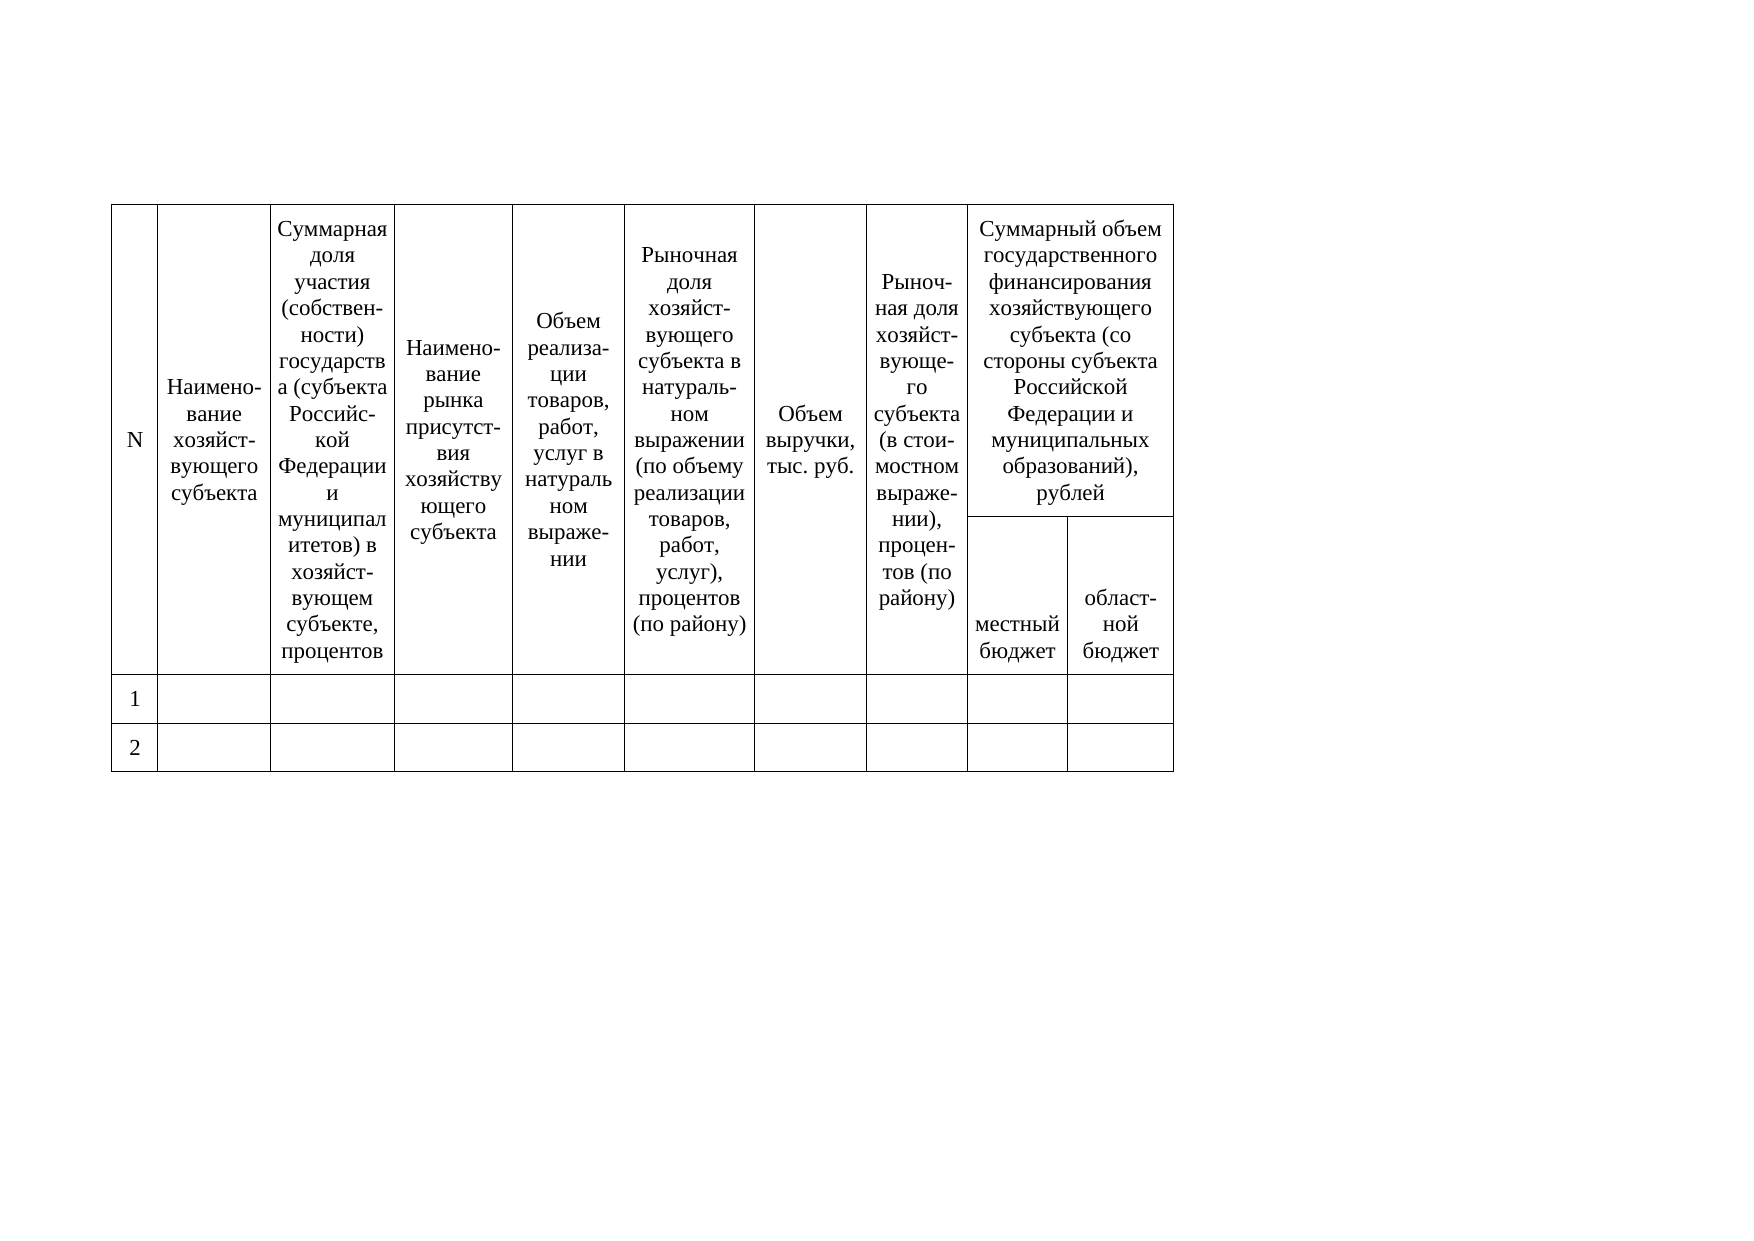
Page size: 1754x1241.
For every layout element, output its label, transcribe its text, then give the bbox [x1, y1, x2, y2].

table_header Рыночная доля хозяйст- вующего субъекта в натураль-ном выражении (по объему реализации товаров, работ, услуг), процентов (по району) [625, 205, 754, 674]
table_header N [112, 205, 157, 674]
table_cell [158, 675, 270, 722]
table_cell [755, 724, 866, 771]
table_header Суммарная доля участия (собствен-ности) государства (субъекта Российс-кой Федерации и муниципалитетов) в хозяйст-вующем субъекте, процентов [271, 205, 394, 674]
table_cell [968, 675, 1067, 722]
table_header Наимено-вание хозяйст-вующего субъекта [158, 205, 270, 674]
table_cell [625, 724, 754, 771]
table_cell [755, 675, 866, 722]
table_cell [513, 724, 624, 771]
table_cell [395, 675, 512, 722]
table_header Объем реализа-ции товаров, работ, услуг в натуральном выраже-нии [513, 205, 624, 674]
table_cell [1068, 724, 1173, 771]
table_cell [867, 724, 967, 771]
table_cell [271, 675, 394, 722]
table_cell [158, 724, 270, 771]
table_cell [395, 724, 512, 771]
table_cell 2 [112, 724, 157, 771]
table_cell местный бюджет [968, 517, 1067, 674]
table_cell [625, 675, 754, 722]
table_cell област-ной бюджет [1068, 517, 1173, 674]
table_cell [867, 675, 967, 722]
table_header Суммарный объем государственного финансирования хозяйствующего субъекта (со стороны субъекта Российской Федерации и муниципальных образований), рублей [968, 205, 1173, 516]
table_cell [968, 724, 1067, 771]
table_header Объем выручки, тыс. руб. [755, 205, 866, 674]
table_header Наимено-вание рынка присутст-вия хозяйствующего субъекта [395, 205, 512, 674]
table_header Рыноч-ная доля хозяйст-вующе-го субъекта (в стои-мостном выраже-нии), процен-тов (по району) [867, 205, 967, 674]
table_cell [1068, 675, 1173, 722]
table_cell 1 [112, 675, 157, 722]
table_cell [271, 724, 394, 771]
table_cell [513, 675, 624, 722]
